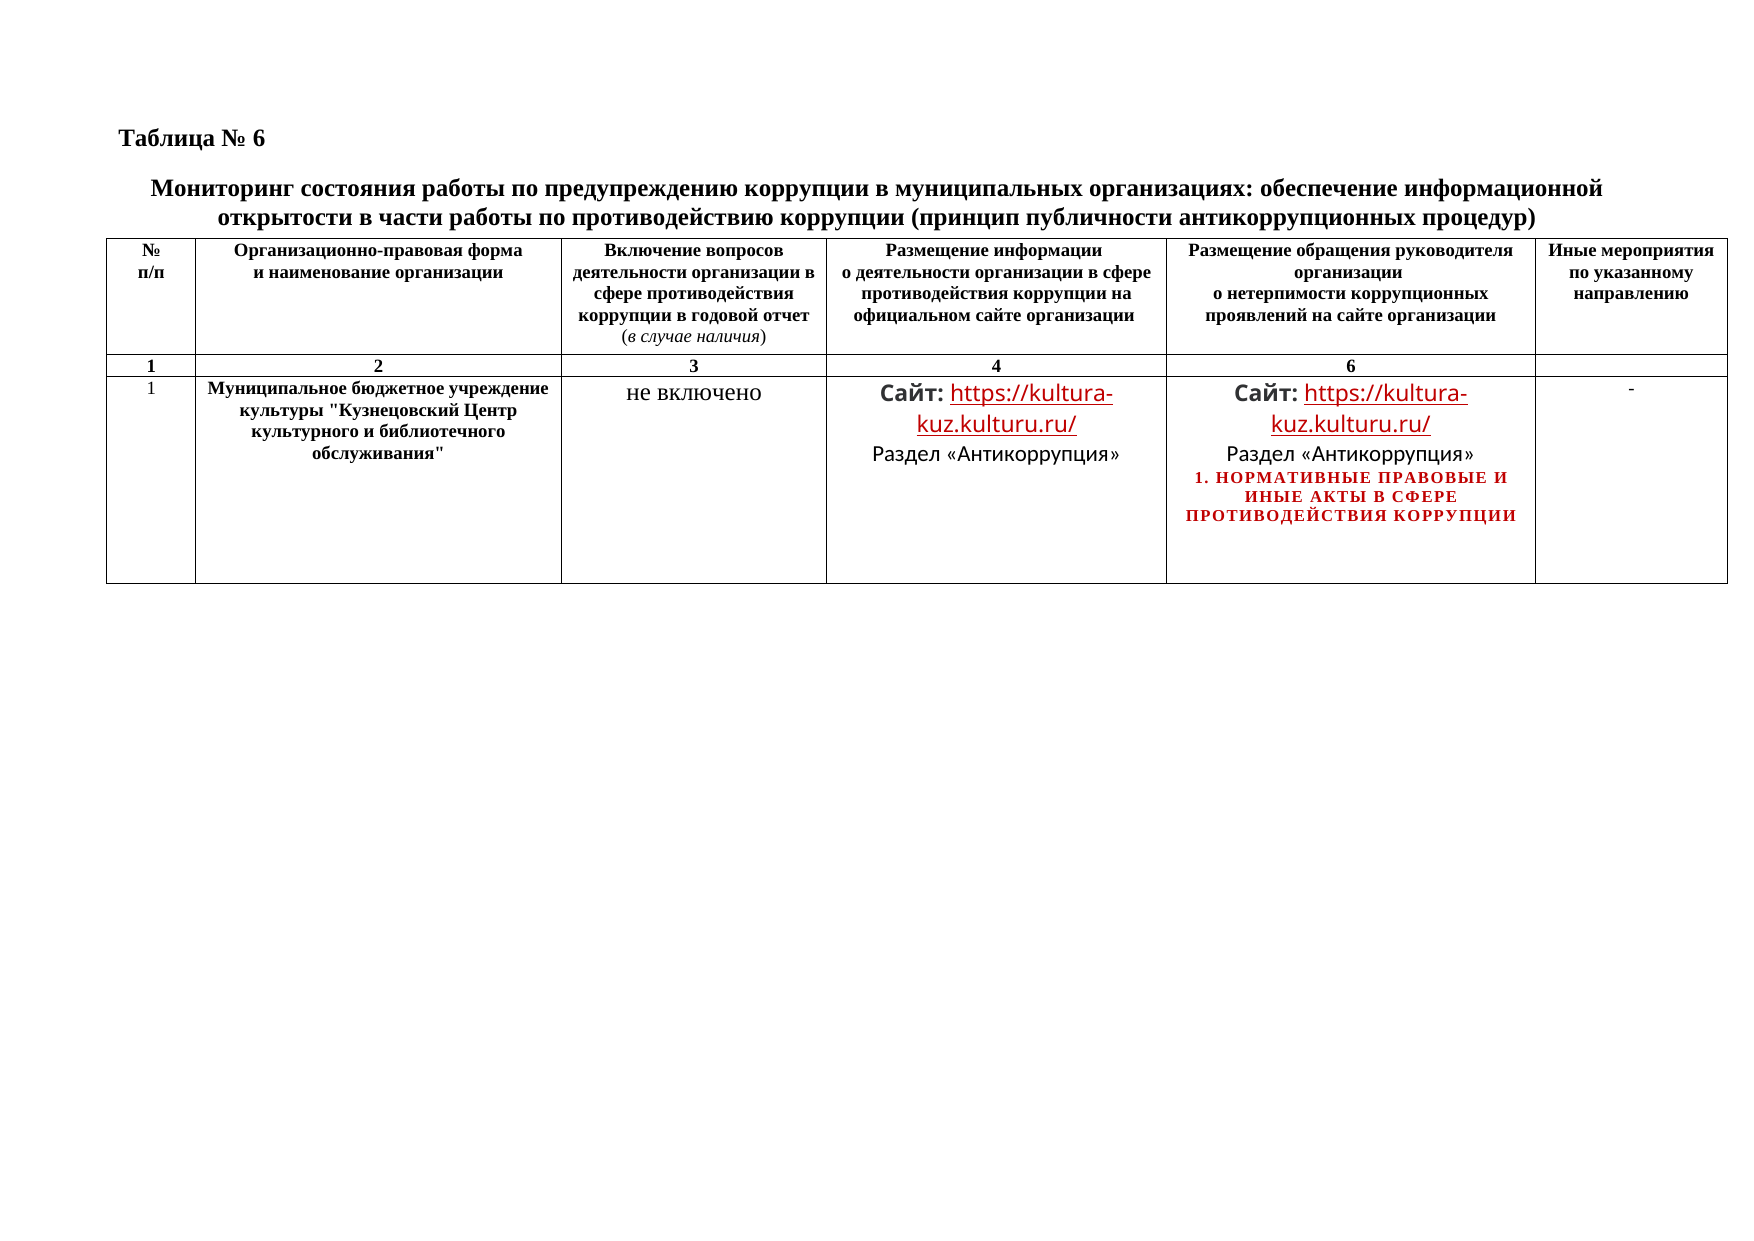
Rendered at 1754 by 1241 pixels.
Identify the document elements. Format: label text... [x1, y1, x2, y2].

text Мониторинг состояния работы по предупреждению коррупции в муниципальных организациях: обеспечение информационной открытости в части работы по противодействию коррупции (принцип публичности антикоррупционных процедур) [118, 173, 1636, 231]
table_cell не включено [562, 377, 826, 583]
table_header Организационно-правовая форма и наименование организации [196, 239, 561, 353]
table_header Иные мероприятия по указанному направлению [1536, 239, 1727, 353]
table_header Включение вопросов деятельности организации в сфере противодействия коррупции в годовой отчет (в случае наличия) [562, 239, 826, 353]
table_cell - [1536, 377, 1727, 583]
text Таблица № 6 [118, 123, 1636, 152]
table_cell 4 [827, 355, 1166, 376]
table_cell Муниципальное бюджетное учреждение культуры "Кузнецовский Центр культурного и библиотечного обслуживания" [196, 377, 561, 583]
table_header № п/п [107, 239, 195, 353]
table_cell Сайт: https://kultura-kuz.kulturu.ru/ Раздел «Антикоррупция» [827, 377, 1166, 583]
table_header Размещение обращения руководителя организации о нетерпимости коррупционных проявлений на сайте организации [1167, 239, 1535, 353]
table_header Размещение информации о деятельности организации в сфере противодействия коррупции на официальном сайте организации [827, 239, 1166, 353]
table_cell 3 [562, 355, 826, 376]
table_cell 1 [107, 377, 195, 583]
table_cell Сайт: https://kultura-kuz.kulturu.ru/ Раздел «Антикоррупция» 1. НОРМАТИВНЫЕ ПРАВОВЫЕ И ИНЫЕ АКТЫ В СФЕРЕ ПРОТИВОДЕЙСТВИЯ КОРРУПЦИИ [1167, 377, 1535, 583]
table_cell [1536, 355, 1727, 376]
table_cell 6 [1167, 355, 1535, 376]
table_cell 2 [196, 355, 561, 376]
table_cell 1 [107, 355, 195, 376]
